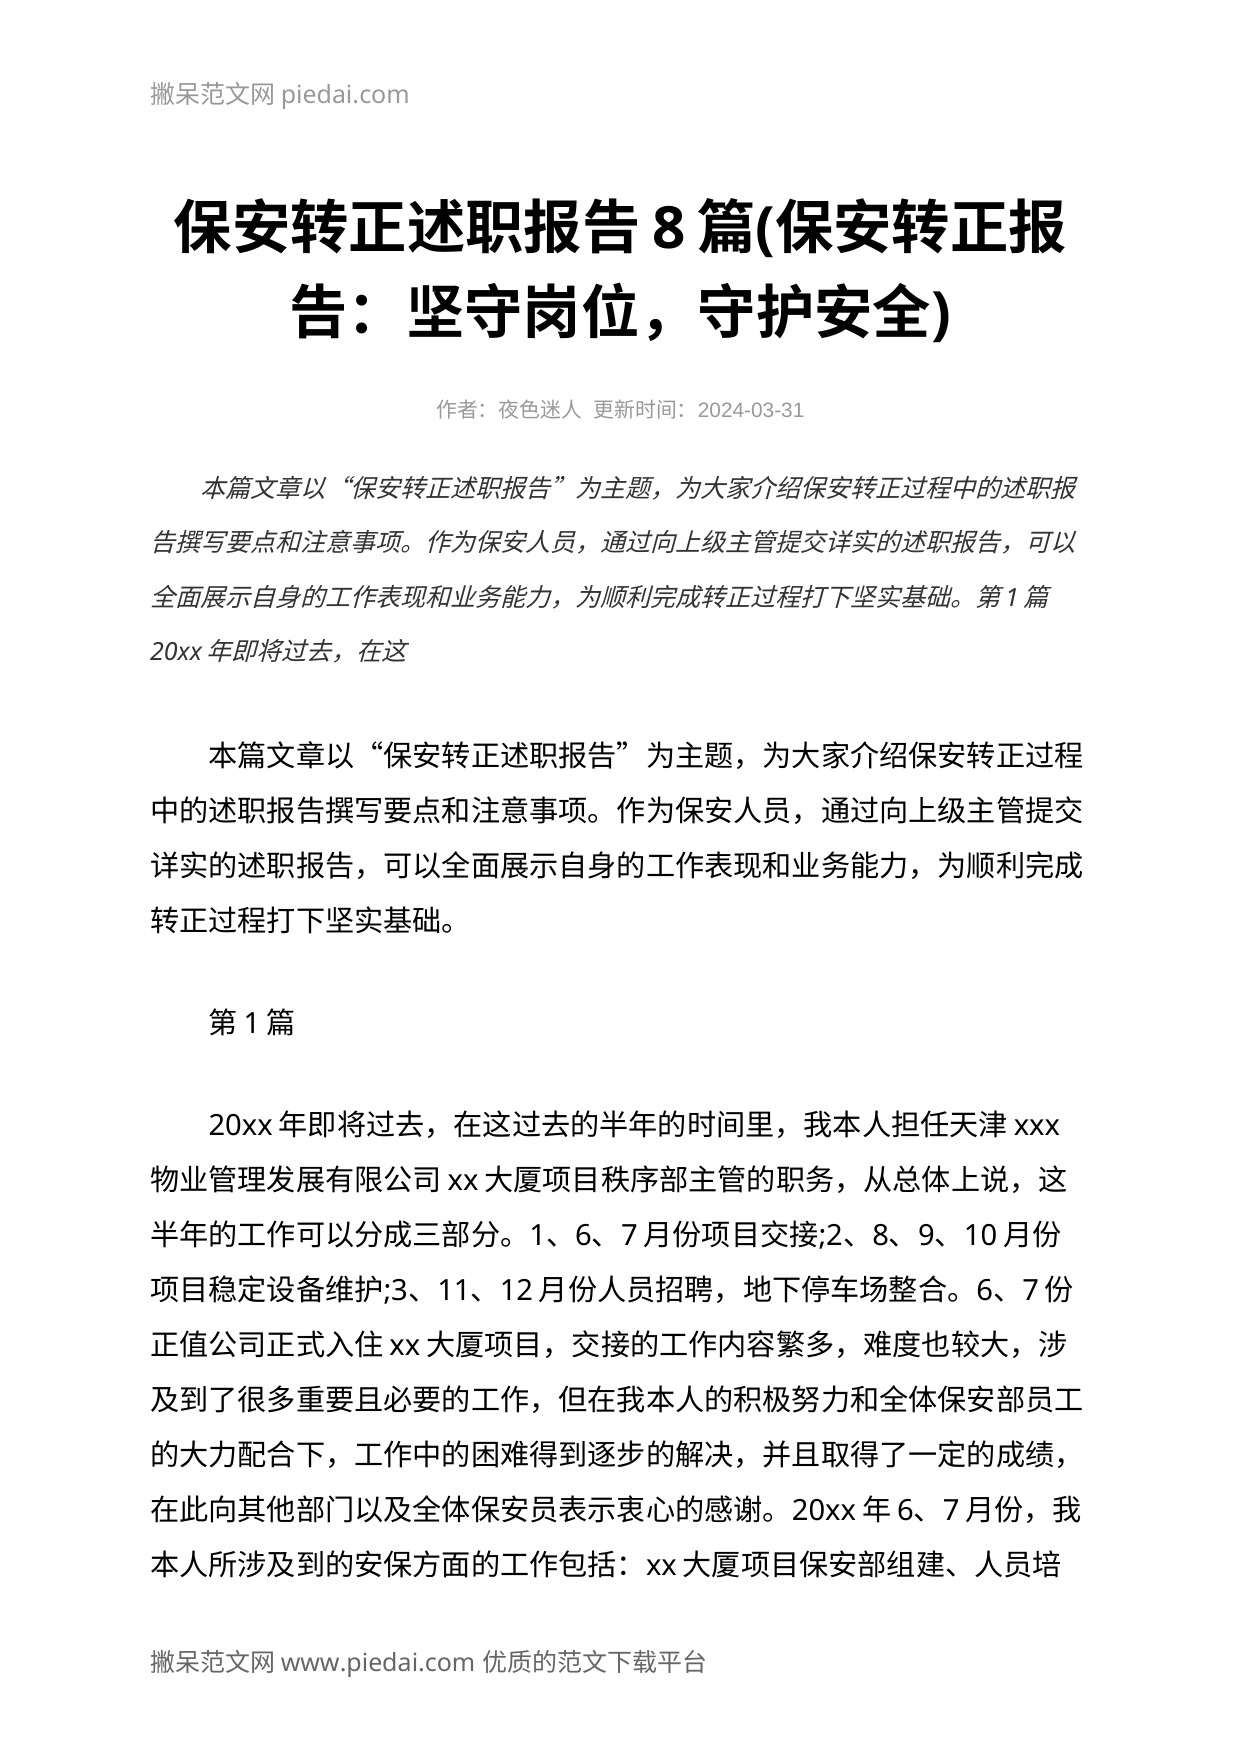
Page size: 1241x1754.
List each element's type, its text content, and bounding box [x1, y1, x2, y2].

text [150, 1101, 1090, 1583]
text 作者：夜色迷人 更新时间：2024-03-31 [150, 398, 1090, 422]
text 第1篇 [150, 999, 1090, 1042]
text 本篇文章以“保安转正述职报告”为主题，为大家介绍保安转正过程中的述职报告撰写要点和注意事项。作为保安人员，通过向上级主管提交详实的述职报告，可以全面展示自身的工作表现和业务能力，为顺利完成转正过程打下坚实基础。第1篇20xx年即将过去，在这 [150, 468, 1090, 668]
text 本篇文章以“保安转正述职报告”为主题，为大家介绍保安转正过程中的述职报告撰写要点和注意事项。作为保安人员，通过向上级主管提交详实的述职报告，可以全面展示自身的工作表现和业务能力，为顺利完成转正过程打下坚实基础。 [150, 733, 1090, 940]
subtitle 保安转正述职报告8篇(保安转正报告：坚守岗位，守护安全) [150, 181, 1090, 351]
